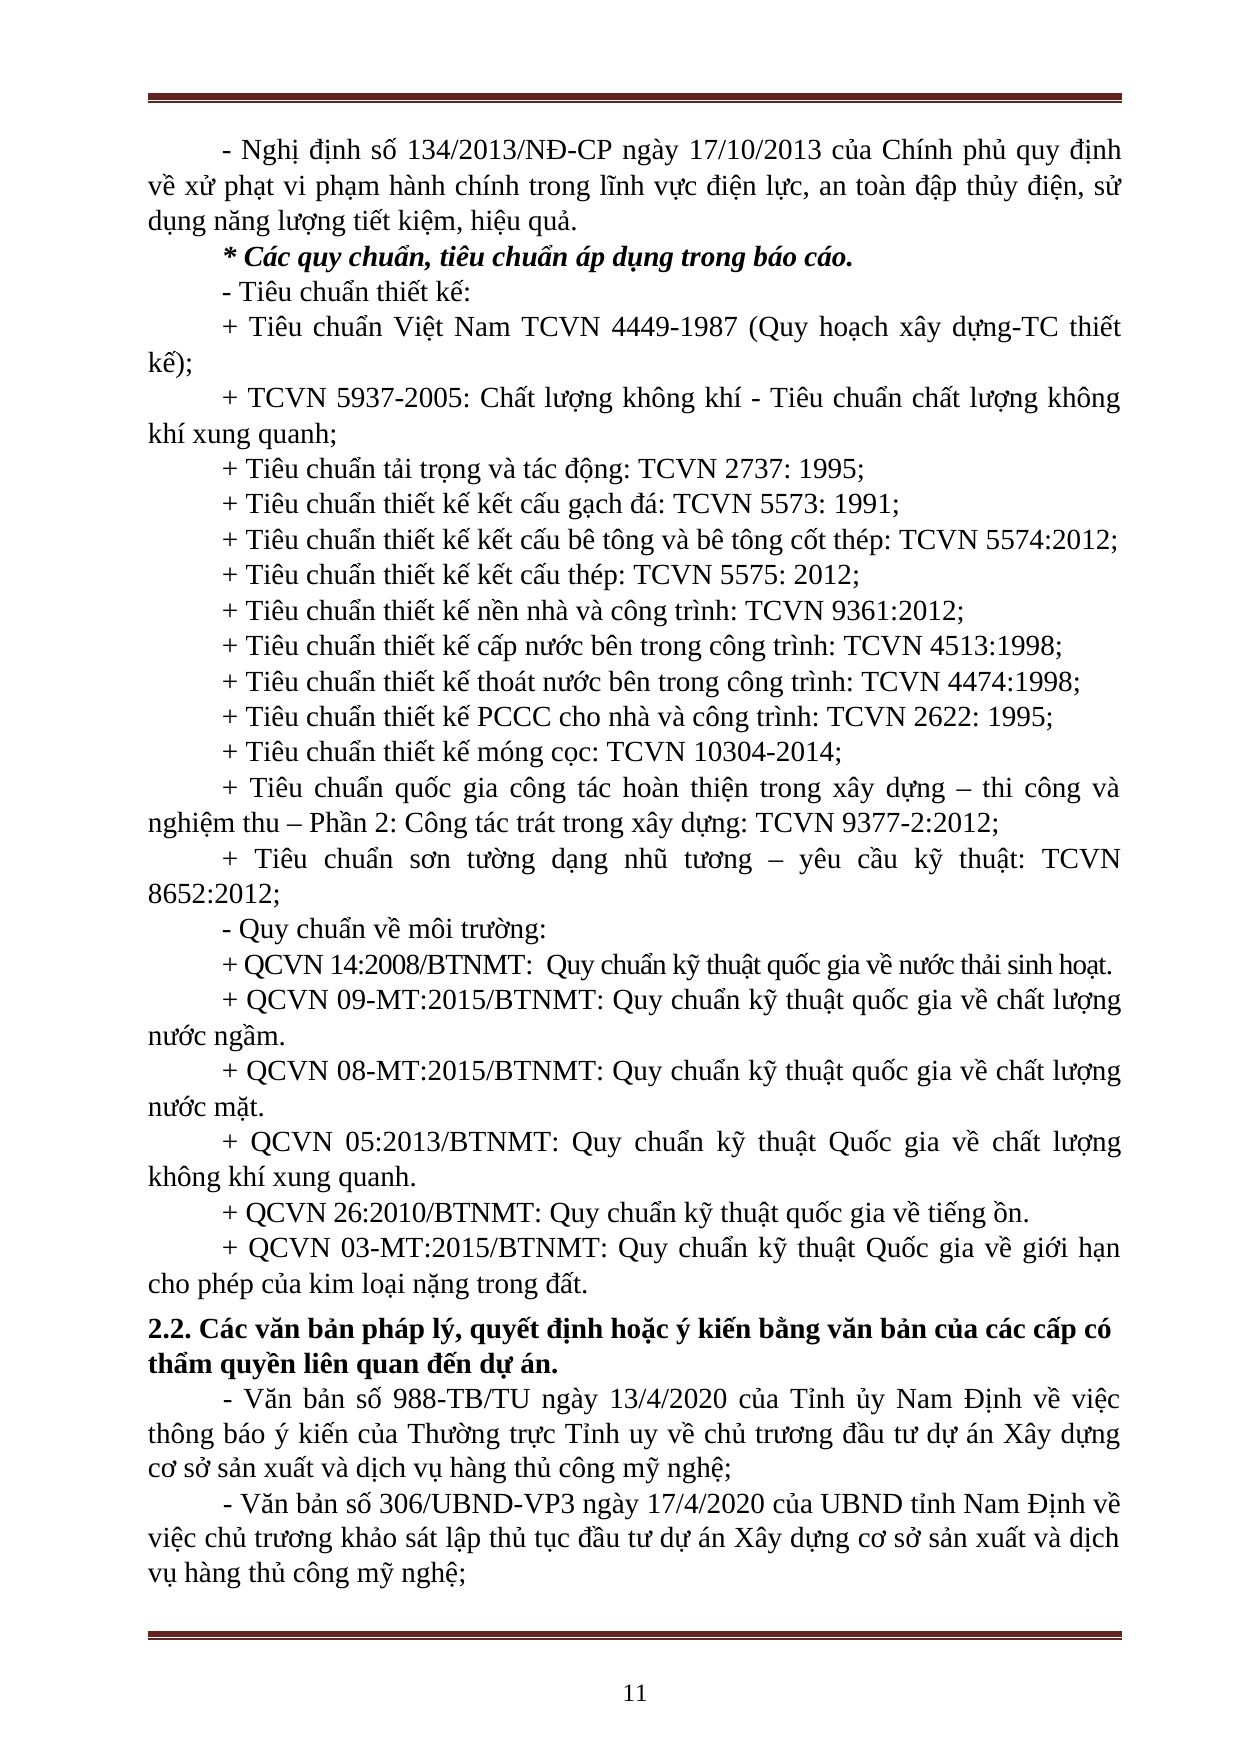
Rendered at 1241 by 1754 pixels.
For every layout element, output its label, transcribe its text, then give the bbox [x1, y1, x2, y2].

text + QCVN 14:2008/BTNMT: Quy chuẩn kỹ thuật quốc gia về nước thải sinh hoạt. [148, 946, 1122, 981]
text * Các quy chuẩn, tiêu chuẩn áp dụng trong báo cáo. [148, 238, 1122, 273]
text + Tiêu chuẩn thiết kế kết cấu bê tông và bê tông cốt thép: TCVN 5574:2012; [148, 521, 1122, 556]
text + Tiêu chuẩn tải trọng và tác động: TCVN 2737: 1995; [148, 450, 1122, 486]
text + QCVN 26:2010/BTNMT: Quy chuẩn kỹ thuật quốc gia về tiếng ồn. [148, 1194, 1122, 1229]
text + Tiêu chuẩn thiết kế kết cấu thép: TCVN 5575: 2012; [148, 556, 1122, 592]
text + Tiêu chuẩn sơn tường dạng nhũ tương – yêu cầu kỹ thuật: TCVN 8652:2012; [148, 840, 1122, 911]
text + Tiêu chuẩn thiết kế nền nhà và công trình: TCVN 9361:2012; [148, 592, 1122, 627]
text + Tiêu chuẩn thiết kế kết cấu gạch đá: TCVN 5573: 1991; [148, 486, 1122, 521]
text + Tiêu chuẩn thiết kế móng cọc: TCVN 10304-2014; [148, 733, 1122, 769]
text - Nghị định số 134/2013/NĐ-CP ngày 17/10/2013 của Chính phủ quy định về xử phạt vi phạm hành chính trong lĩnh vực điện lực, an toàn đập thủy điện, sử dụng năng lượng tiết kiệm, hiệu quả. [148, 131, 1122, 238]
text - Quy chuẩn về môi trường: [148, 911, 1122, 946]
text - Văn bản số 306/UBND-VP3 ngày 17/4/2020 của UBND tỉnh Nam Định về việc chủ trương khảo sát lập thủ tục đầu tư dự án Xây dựng cơ sở sản xuất và dịch vụ hàng thủ công mỹ nghệ; [148, 1486, 1122, 1588]
text + QCVN 08-MT:2015/BTNMT: Quy chuẩn kỹ thuật quốc gia về chất lượng nước mặt. [148, 1052, 1122, 1123]
text - Tiêu chuẩn thiết kế: [148, 273, 1122, 308]
text + TCVN 5937-2005: Chất lượng không khí - Tiêu chuẩn chất lượng không khí xung quanh; [148, 379, 1122, 450]
text + Tiêu chuẩn quốc gia công tác hoàn thiện trong xây dựng – thi công và nghiệm thu – Phần 2: Công tác trát trong xây dựng: TCVN 9377-2:2012; [148, 769, 1122, 840]
text + Tiêu chuẩn thiết kế cấp nước bên trong công trình: TCVN 4513:1998; [148, 627, 1122, 663]
text + QCVN 09-MT:2015/BTNMT: Quy chuẩn kỹ thuật quốc gia về chất lượng nước ngầm. [148, 981, 1122, 1052]
text + Tiêu chuẩn Việt Nam TCVN 4449-1987 (Quy hoạch xây dựng-TC thiết kế); [148, 308, 1122, 379]
subtitle 2.2. Các văn bản pháp lý, quyết định hoặc ý kiến bằng văn bản của các cấp có thẩm quyền liên quan đến dự án. [148, 1310, 1122, 1381]
text + QCVN 03-MT:2015/BTNMT: Quy chuẩn kỹ thuật Quốc gia về giới hạn cho phép của kim loại nặng trong đất. [148, 1229, 1122, 1300]
text - Văn bản số 988-TB/TU ngày 13/4/2020 của Tỉnh ủy Nam Định về việc thông báo ý kiến của Thường trực Tỉnh uy về chủ trương đầu tư dự án Xây dựng cơ sở sản xuất và dịch vụ hàng thủ công mỹ nghệ; [148, 1382, 1122, 1484]
text + QCVN 05:2013/BTNMT: Quy chuẩn kỹ thuật Quốc gia về chất lượng không khí xung quanh. [148, 1123, 1122, 1194]
text + Tiêu chuẩn thiết kế PCCC cho nhà và công trình: TCVN 2622: 1995; [148, 698, 1122, 733]
text + Tiêu chuẩn thiết kế thoát nước bên trong công trình: TCVN 4474:1998; [148, 663, 1122, 698]
